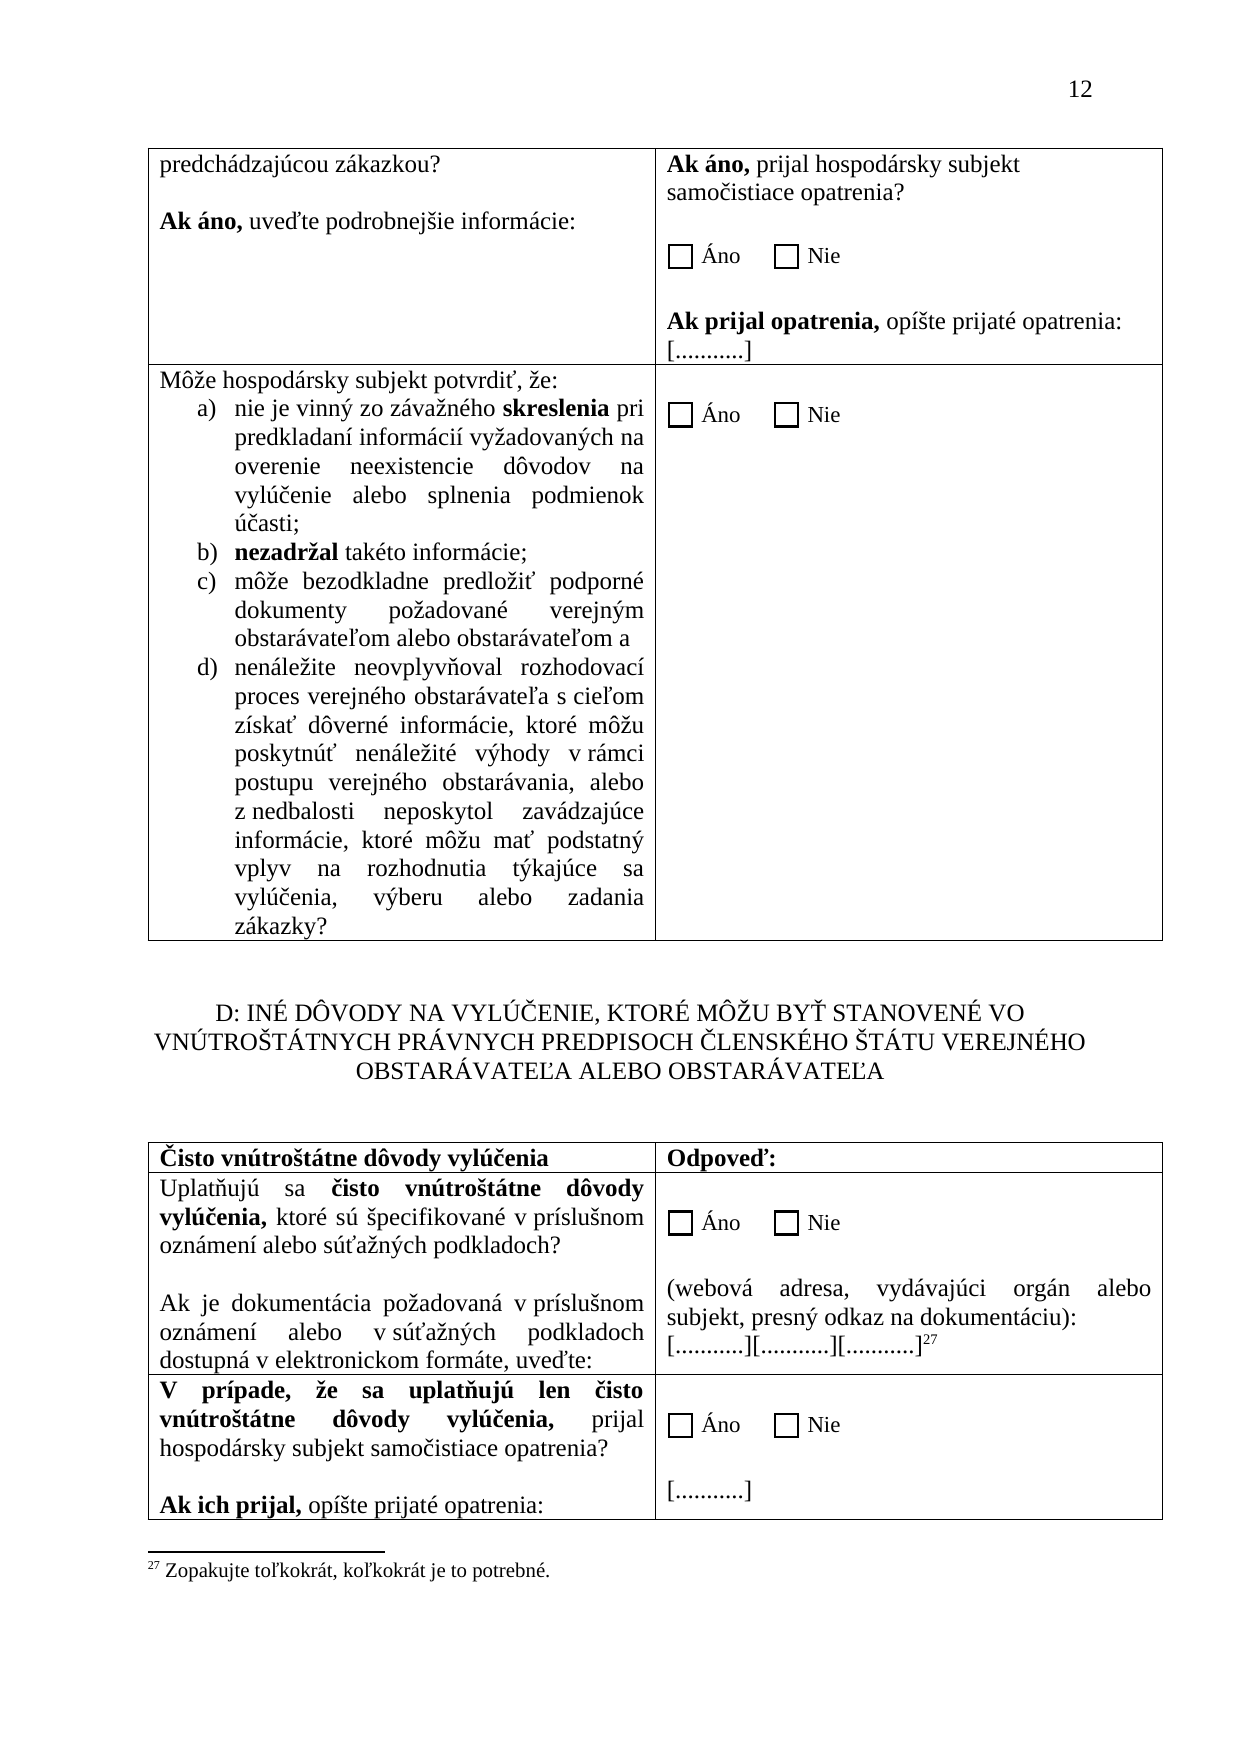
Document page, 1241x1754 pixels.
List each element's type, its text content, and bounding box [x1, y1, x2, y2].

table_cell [149, 149, 655, 364]
table_cell Uplatňujú sa čisto vnútroštátne dôvody vylúčenia, ktoré sú špecifikované v príslušnom oznámení alebo súťažných podkladoch? Ak je dokumentácia požadovaná v príslušnom oznámení alebo v súťažných podkladoch dostupná v elektronickom formáte, uveďte: [149, 1173, 655, 1374]
table_cell Môže hospodársky subjekt potvrdiť, že: nie je vinný zo závažného skreslenia pri predkladaní informácií vyžadovaných na overenie neexistencie dôvodov na vylúčenie alebo splnenia podmienok účasti; nezadržal takéto informácie; môže bezodkladne predložiť podporné dokumenty požadované verejným obstarávateľom alebo obstarávateľom a nenáležite neovplyvňoval rozhodovací proces verejného obstarávateľa s cieľom získať dôverné informácie, ktoré môžu poskytnúť nenáležité výhody v rámci postupu verejného obstarávania, alebo z nedbalosti neposkytol zavádzajúce informácie, ktoré môžu mať podstatný vplyv na rozhodnutia týkajúce sa vylúčenia, výberu alebo zadania zákazky? [149, 365, 655, 940]
text D: INÉ DÔVODY NA VYLÚČENIE, KTORÉ MÔŽU BYŤ STANOVENÉ VO VNÚTROŠTÁTNYCH PRÁVNYCH PREDPISOCH ČLENSKÉHO ŠTÁTU VEREJNÉHO OBSTARÁVATEĽA ALEBO OBSTARÁVATEĽA [148, 998, 1093, 1084]
table_cell V prípade, že sa uplatňujú len čisto vnútroštátne dôvody vylúčenia, prijal hospodársky subjekt samočistiace opatrenia? Ak ich prijal, opíšte prijaté opatrenia: [149, 1375, 655, 1519]
table_header Odpoveď: [656, 1143, 1162, 1172]
table_cell Ak áno, prijal hospodársky subjekt samočistiace opatrenia? Ak prijal opatrenia, opíšte prijaté opatrenia: [...........] [656, 149, 1162, 364]
table_cell [...........] [656, 1375, 1162, 1519]
table_cell (webová adresa, vydávajúci orgán alebo subjekt, presný odkaz na dokumentáciu): [...........][...........][...........] [656, 1173, 1162, 1374]
table_header Čisto vnútroštátne dôvody vylúčenia [149, 1143, 655, 1172]
table_cell [656, 365, 1162, 940]
